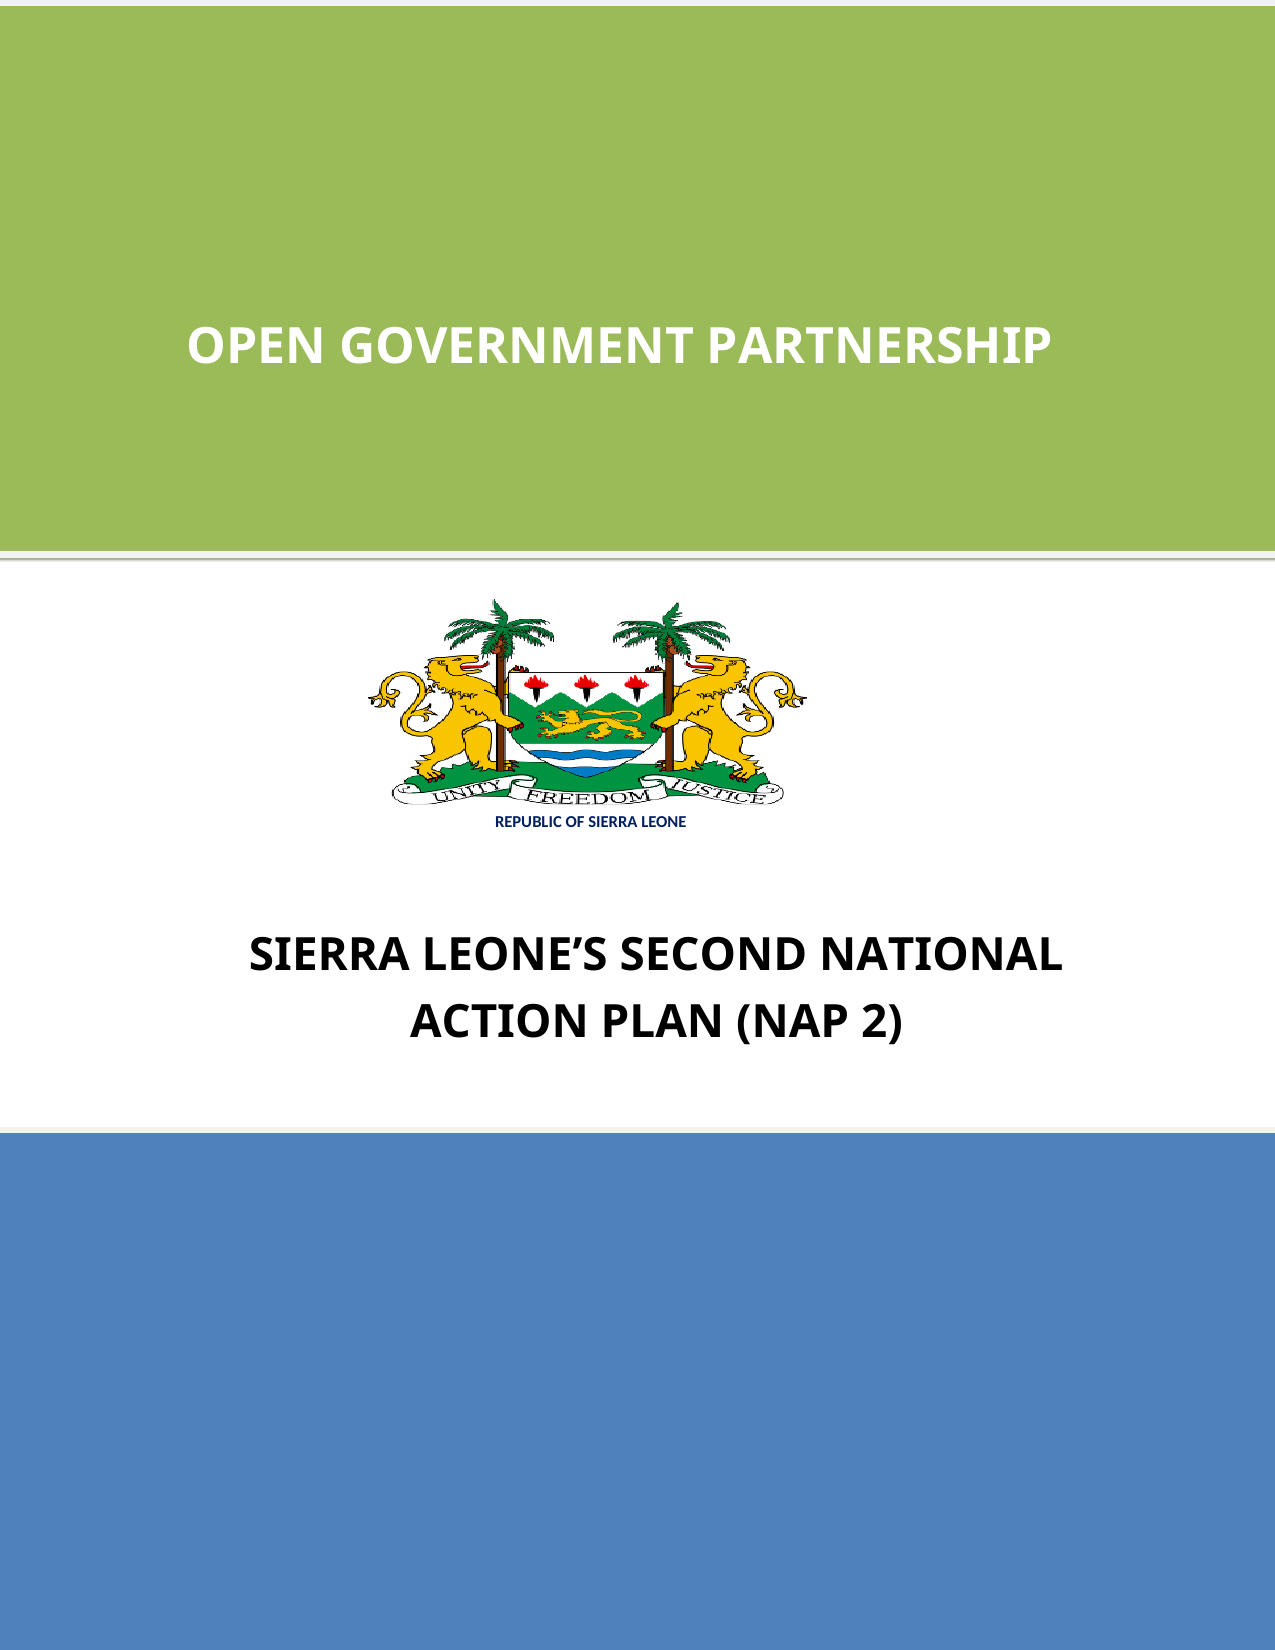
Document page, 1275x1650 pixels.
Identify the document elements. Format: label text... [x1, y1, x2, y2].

picture [368, 599, 807, 805]
text SIERRA LEONE’S SECOND NATIONAL ACTION PLAN (NAP 2) [187, 921, 1125, 1051]
